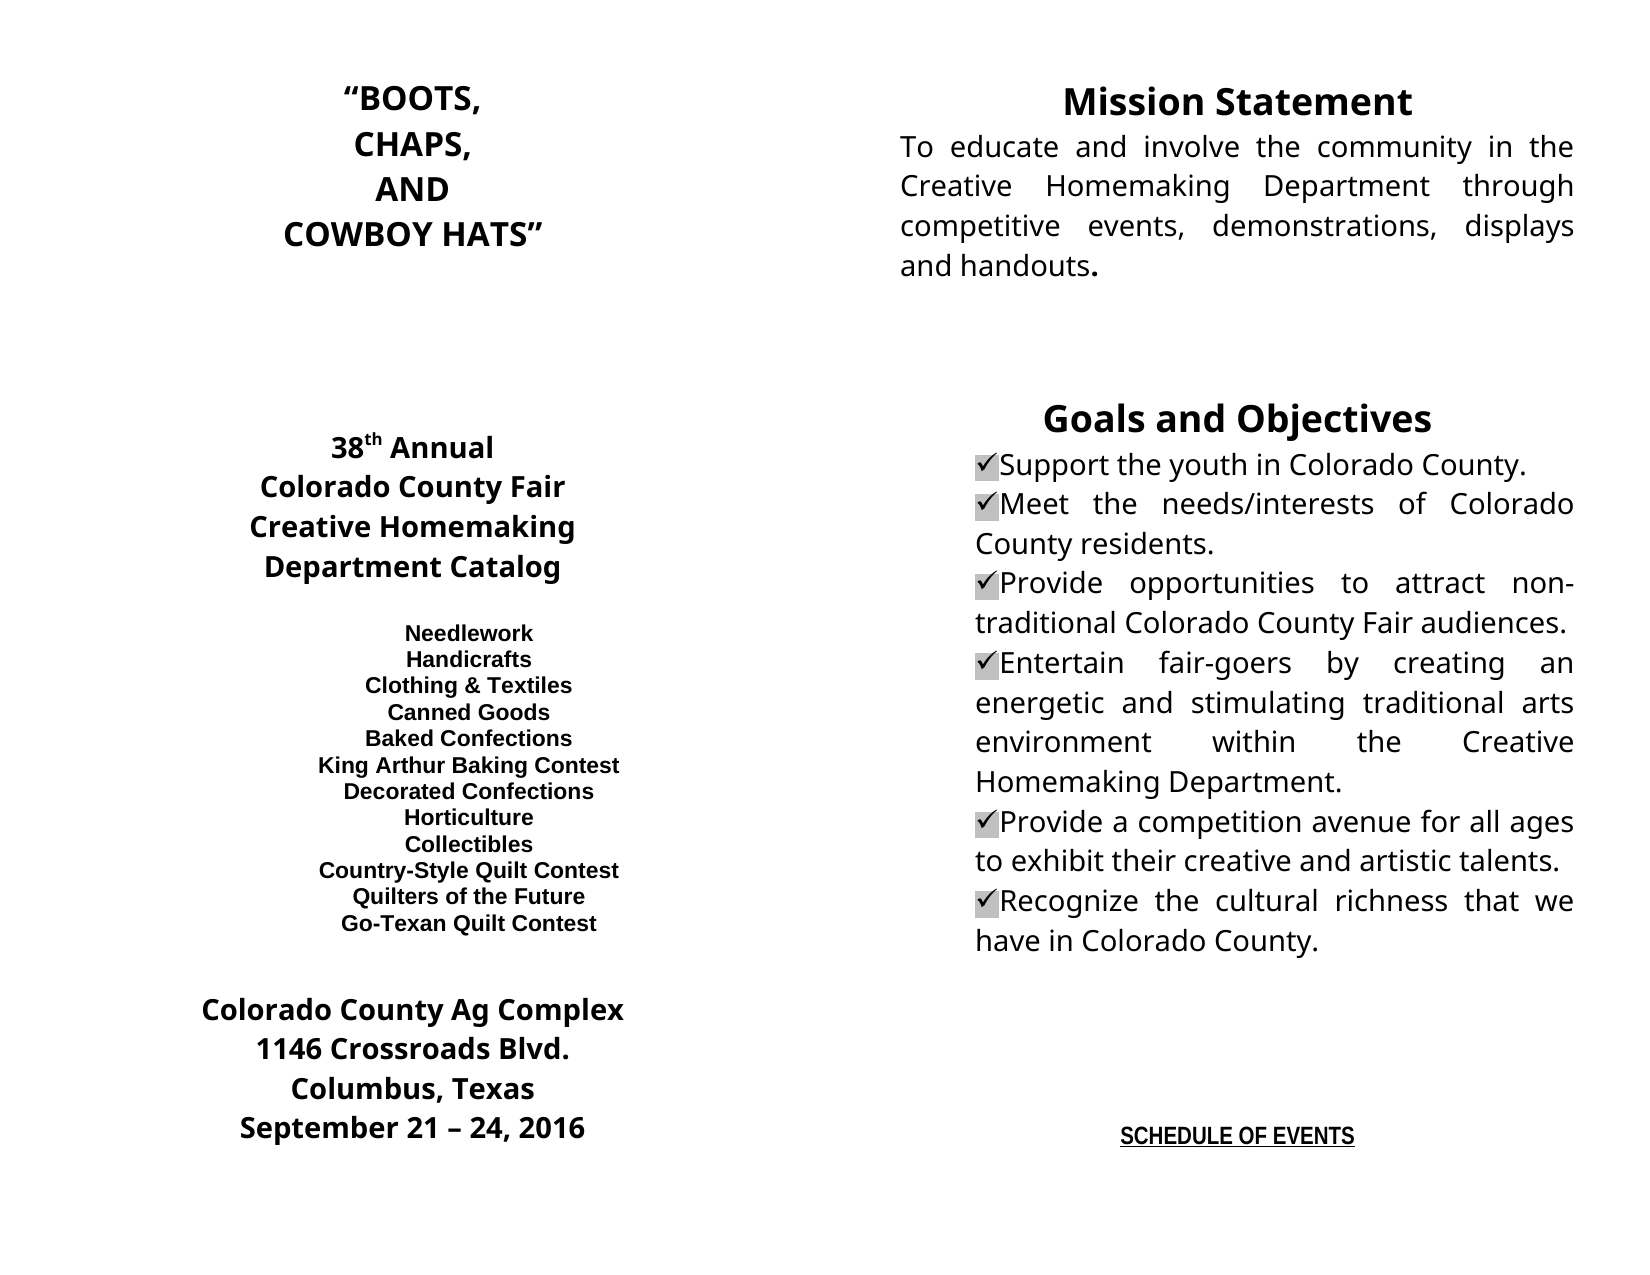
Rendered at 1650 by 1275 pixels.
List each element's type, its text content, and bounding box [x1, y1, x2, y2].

text Meet the needs/interests of residents. [975, 483, 1575, 563]
text Go-Texan Quilt Contest [187, 910, 750, 936]
text Mission Statement [900, 75, 1575, 126]
text AND [75, 166, 750, 211]
text Recognize the cultural richness that we have in Colorado County. [975, 880, 1575, 960]
text 1146 Crossroads Blvd. [75, 1028, 750, 1068]
text SCHEDULE OF EVENTS [900, 1121, 1575, 1149]
text Horticulture [187, 804, 750, 831]
text Colorado County Ag Complex [75, 989, 750, 1028]
text CHAPS, [75, 120, 750, 166]
text Handicrafts [187, 646, 750, 672]
text Quilters of the Future [187, 883, 750, 910]
text Canned Goods [187, 699, 750, 725]
text Goals and Objectives [900, 393, 1575, 444]
text COWBOY HATS” [75, 211, 750, 257]
text September 21 – 24, 2016 [75, 1108, 750, 1147]
text “BOOTS, [75, 75, 750, 120]
subtitle 38th Annual [75, 427, 750, 467]
text Provide a competition avenue for all ages to exhibit their creative and artistic talents. [975, 801, 1575, 880]
text Baked Confections [187, 725, 750, 752]
text Collectibles [187, 831, 750, 857]
text Provide opportunities to attract non-traditional Colorado County Fair audiences. [975, 563, 1575, 642]
subtitle Creative Homemaking [75, 506, 750, 546]
text To educate and involve the community in the Creative Homemaking Department through competitive events, demonstrations, displays and handouts. [900, 126, 1575, 285]
text Needlework [187, 620, 750, 646]
subtitle Colorado County Fair [75, 467, 750, 506]
subtitle Department Catalog [75, 546, 750, 586]
text Country-Style Quilt Contest [187, 857, 750, 883]
text Entertain fair-goers by creating an energetic and stimulating traditional arts environment within the Creative Homemaking Department. [975, 642, 1575, 801]
text Decorated Confections [187, 778, 750, 804]
text Support the youth in . [975, 444, 1575, 483]
text Clothing & Textiles [187, 672, 750, 699]
text King Arthur Baking Contest [187, 752, 750, 778]
